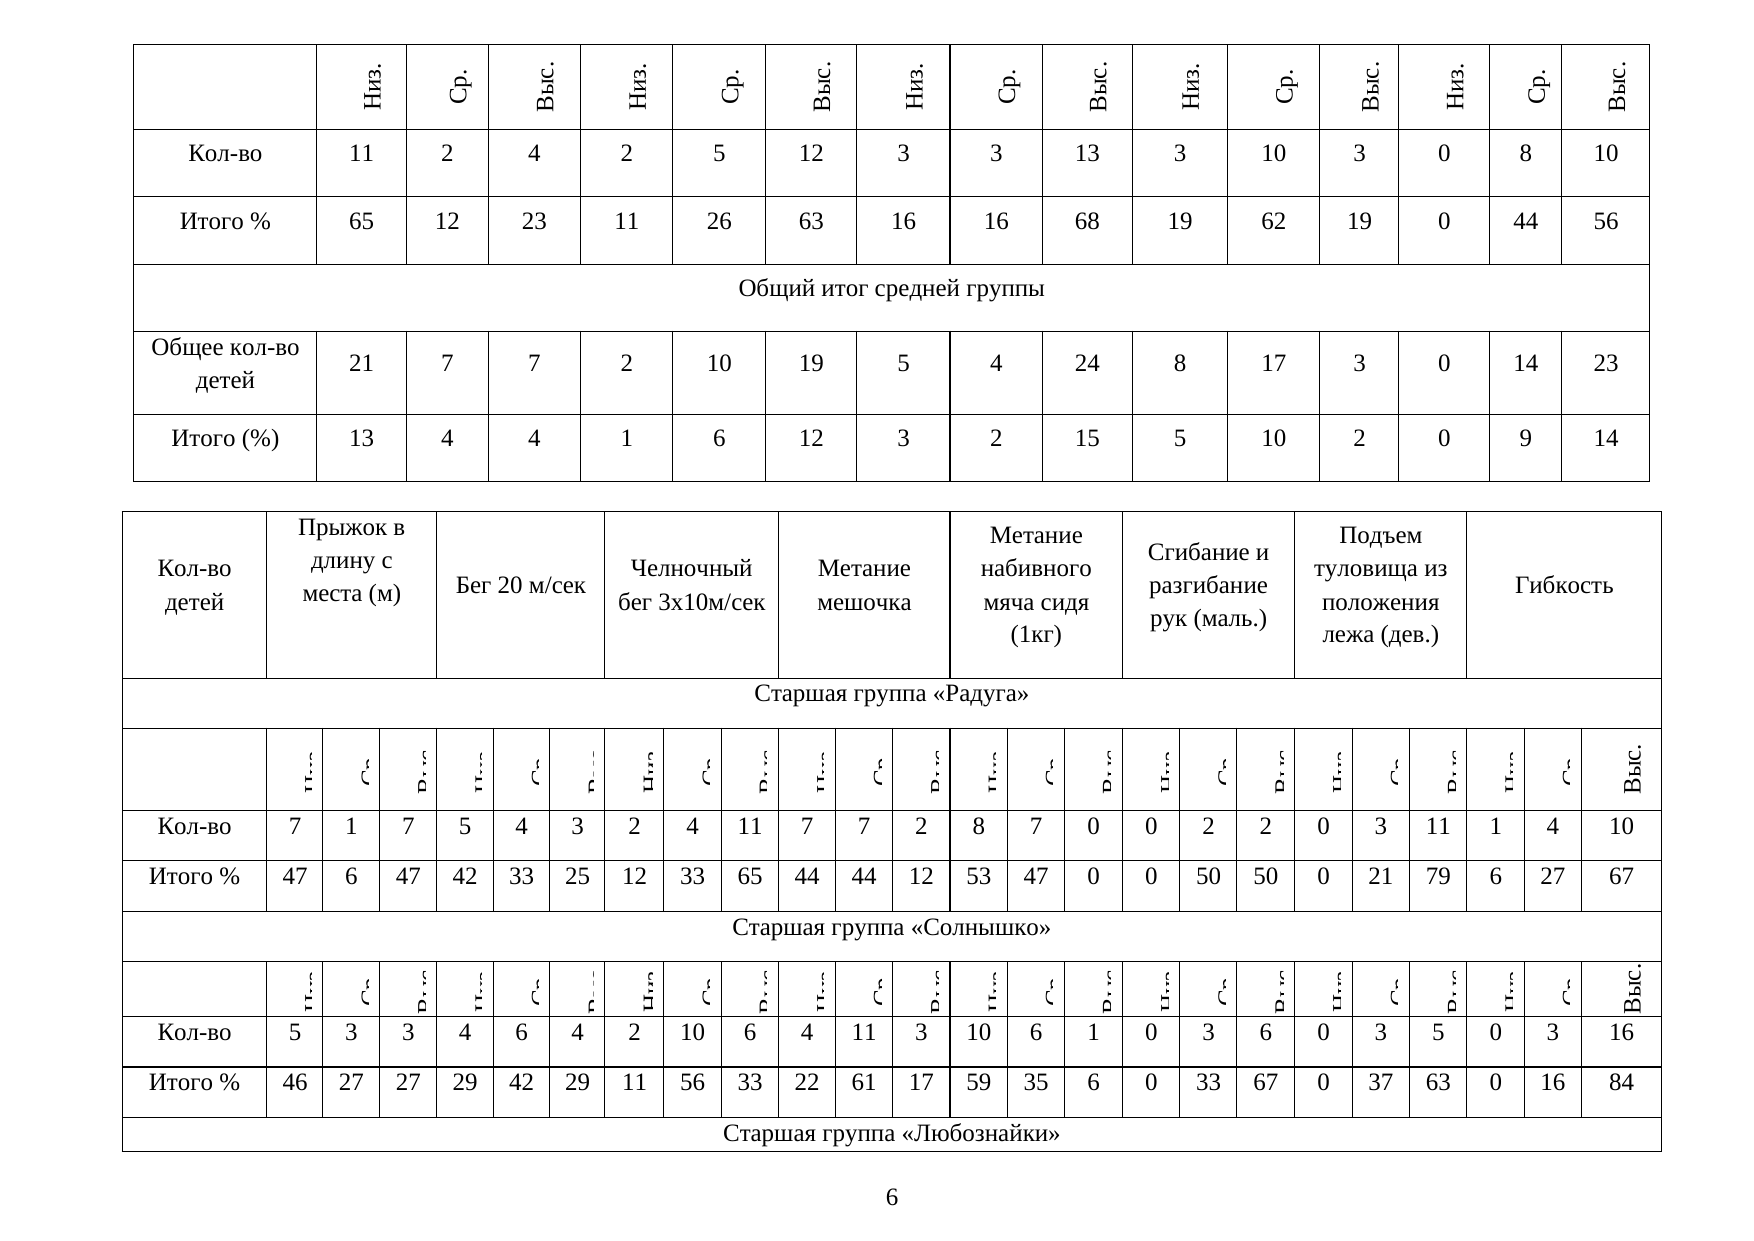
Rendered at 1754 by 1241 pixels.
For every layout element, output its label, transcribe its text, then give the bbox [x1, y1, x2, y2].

table_header Подъем туловища из положения лежа (дев.) [1295, 512, 1466, 677]
table_cell Ср. [494, 729, 549, 810]
table_cell 9 [1490, 415, 1561, 481]
table_cell 26 [673, 197, 765, 263]
table_cell 21 [317, 332, 406, 414]
table_cell 44 [1490, 197, 1561, 263]
table_cell 25 [550, 861, 604, 911]
table_cell 3 [1180, 1017, 1236, 1066]
table_cell Низ. [779, 729, 835, 810]
table_cell 11 [581, 197, 672, 263]
table_cell Выс. [1410, 729, 1466, 810]
table_cell Выс. [766, 45, 856, 129]
table_cell 10 [1228, 415, 1319, 481]
table_cell 10 [1562, 130, 1649, 196]
table_cell 6 [1467, 861, 1524, 911]
table_cell 1 [323, 811, 379, 860]
table_cell 3 [1525, 1017, 1581, 1066]
table_cell 4 [407, 415, 488, 481]
table_cell 7 [380, 811, 436, 860]
table_cell Ср. [1008, 962, 1064, 1016]
table_cell 47 [380, 861, 436, 911]
table_cell Выс. [380, 962, 436, 1016]
table_cell 27 [323, 1068, 379, 1117]
table_cell 4 [1525, 811, 1581, 860]
table_cell Выс. [1410, 962, 1466, 1016]
table_cell 79 [1410, 861, 1466, 911]
table_header Сгибание и разгибание рук (маль.) [1123, 512, 1294, 677]
table_cell 12 [605, 861, 663, 911]
table_cell 3 [323, 1017, 379, 1066]
table_cell 0 [1399, 415, 1489, 481]
table_cell 11 [836, 1017, 892, 1066]
table_cell 44 [779, 861, 835, 911]
table_cell 0 [1295, 1068, 1352, 1117]
table_cell 67 [1237, 1068, 1294, 1117]
table_cell Низ. [1133, 45, 1227, 129]
table_cell Кол-во [123, 811, 266, 860]
table_cell 10 [673, 332, 765, 414]
table_cell 13 [1043, 130, 1132, 196]
table_cell 3 [1320, 332, 1398, 414]
table_cell 0 [1065, 811, 1122, 860]
table_cell 7 [836, 811, 892, 860]
table_cell 63 [766, 197, 856, 263]
table_cell Старшая группа «Радуга» [123, 679, 1661, 728]
table_cell 0 [1399, 197, 1489, 263]
table_cell 5 [857, 332, 949, 414]
table_cell 2 [893, 811, 949, 860]
table_cell Итого % [123, 861, 266, 911]
table_cell 16 [951, 197, 1042, 263]
table_cell 50 [1237, 861, 1294, 911]
table_cell Выс. [893, 729, 949, 810]
table_cell 24 [1043, 332, 1132, 414]
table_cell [123, 1118, 1661, 1151]
table_cell Ср. [323, 729, 379, 810]
table_cell 3 [1353, 811, 1409, 860]
table_cell 56 [664, 1068, 721, 1117]
table_cell 7 [407, 332, 488, 414]
table_cell 11 [317, 130, 406, 196]
table_cell 84 [1582, 1068, 1661, 1117]
table_cell Низ. [1467, 962, 1524, 1016]
table_cell 0 [1295, 811, 1352, 860]
table_cell 59 [951, 1068, 1007, 1117]
table_cell 0 [1399, 332, 1489, 414]
table_cell Ср. [1490, 45, 1561, 129]
table_cell 11 [722, 811, 778, 860]
table_cell Низ. [317, 45, 406, 129]
table_cell 4 [779, 1017, 835, 1066]
table_cell 2 [1180, 811, 1236, 860]
table_cell Выс. [1237, 962, 1294, 1016]
table_cell 62 [1228, 197, 1319, 263]
table_cell Ср. [1525, 962, 1581, 1016]
table_cell 4 [489, 130, 580, 196]
table_cell 68 [1043, 197, 1132, 263]
table_cell 2 [605, 811, 663, 860]
table_cell 0 [1123, 811, 1179, 860]
table_header Кол-во детей [123, 512, 266, 677]
table_cell Выс. [1065, 729, 1122, 810]
table_cell Низ. [437, 729, 493, 810]
table_cell 7 [489, 332, 580, 414]
table_cell 65 [722, 861, 778, 911]
table_cell 3 [951, 130, 1042, 196]
table_cell 21 [1353, 861, 1409, 911]
table_cell 6 [1237, 1017, 1294, 1066]
table_cell 16 [857, 197, 949, 263]
table_cell 56 [1562, 197, 1649, 263]
table_cell Кол-во [134, 130, 316, 196]
table_cell 3 [380, 1017, 436, 1066]
table_cell 5 [267, 1017, 322, 1066]
table_cell 27 [1525, 861, 1581, 911]
table_cell 12 [766, 415, 856, 481]
table_cell 12 [766, 130, 856, 196]
table_cell [123, 729, 266, 810]
table_cell 44 [836, 861, 892, 911]
table_cell 0 [1399, 130, 1489, 196]
table_cell 4 [951, 332, 1042, 414]
table_cell Выс. [722, 729, 778, 810]
table_cell 1 [581, 415, 672, 481]
table_cell 1 [1467, 811, 1524, 860]
table_cell Низ. [1467, 729, 1524, 810]
table_cell 2 [1320, 415, 1398, 481]
table_cell 0 [1295, 861, 1352, 911]
table_cell Общий итог средней группы [134, 265, 1649, 331]
table_cell 1 [1065, 1017, 1122, 1066]
table_cell 0 [1123, 1017, 1179, 1066]
table_cell Низ. [1295, 729, 1352, 810]
table_cell 22 [779, 1068, 835, 1117]
table_cell Низ. [1123, 962, 1179, 1016]
table_cell 42 [437, 861, 493, 911]
table_cell 0 [1467, 1017, 1524, 1066]
table_cell 6 [323, 861, 379, 911]
table_cell 0 [1295, 1017, 1352, 1066]
table_cell Ср. [836, 962, 892, 1016]
table_cell 14 [1562, 415, 1649, 481]
table_cell 4 [664, 811, 721, 860]
table_cell 19 [1320, 197, 1398, 263]
table_cell 16 [1525, 1068, 1581, 1117]
table_cell 0 [1065, 861, 1122, 911]
table_cell Ср. [407, 45, 488, 129]
table_cell 16 [1582, 1017, 1661, 1066]
table_cell [134, 45, 316, 129]
table_cell 33 [494, 861, 549, 911]
table_cell 3 [550, 811, 604, 860]
table_cell 23 [1562, 332, 1649, 414]
table_cell Ср. [1180, 962, 1236, 1016]
table_cell 11 [1410, 811, 1466, 860]
table_cell 19 [766, 332, 856, 414]
table_header Метание мешочка [779, 512, 949, 677]
table_cell Выс. [1237, 729, 1294, 810]
table_cell 3 [1133, 130, 1227, 196]
table_cell Выс. [380, 729, 436, 810]
table_cell 5 [437, 811, 493, 860]
table_cell Ср. [673, 45, 765, 129]
table_cell 35 [1008, 1068, 1064, 1117]
table_cell 29 [550, 1068, 604, 1117]
table_cell 50 [1180, 861, 1236, 911]
table_cell Низ. [1123, 729, 1179, 810]
table_cell Выс. [1065, 962, 1122, 1016]
table_cell Выс. [550, 962, 604, 1016]
table_cell 3 [857, 130, 949, 196]
table_cell 8 [1133, 332, 1227, 414]
table_cell Низ. [857, 45, 949, 129]
table_cell 0 [1123, 861, 1179, 911]
table_header Бег 20 м/сек [437, 512, 604, 677]
table_cell Ср. [1353, 962, 1409, 1016]
table_cell Итого (%) [134, 415, 316, 481]
table_cell 17 [1228, 332, 1319, 414]
table_cell 3 [1320, 130, 1398, 196]
table_cell 8 [1490, 130, 1561, 196]
table_cell 33 [722, 1068, 778, 1117]
table_cell 10 [664, 1017, 721, 1066]
table_cell 10 [1582, 811, 1661, 860]
table_cell 47 [1008, 861, 1064, 911]
table_cell 37 [1353, 1068, 1409, 1117]
table_cell Выс. [893, 962, 949, 1016]
table_cell 10 [951, 1017, 1007, 1066]
table_cell Ср. [664, 729, 721, 810]
table_cell 6 [1008, 1017, 1064, 1066]
table_cell 67 [1582, 861, 1661, 911]
table_cell 46 [267, 1068, 322, 1117]
table_cell 7 [1008, 811, 1064, 860]
table_cell 0 [1467, 1068, 1524, 1117]
table_cell 0 [1123, 1068, 1179, 1117]
table_cell 6 [494, 1017, 549, 1066]
table_cell 6 [722, 1017, 778, 1066]
table_cell 2 [605, 1017, 663, 1066]
table_cell 12 [893, 861, 949, 911]
table_cell Выс. [1582, 962, 1661, 1016]
table_cell 65 [317, 197, 406, 263]
table_cell Низ. [605, 729, 663, 810]
table_cell 2 [581, 130, 672, 196]
table_cell 61 [836, 1068, 892, 1117]
table_cell Ср. [1525, 729, 1581, 810]
table_cell 11 [605, 1068, 663, 1117]
table_cell 7 [267, 811, 322, 860]
table_cell Итого % [123, 1068, 266, 1117]
table_cell Низ. [951, 729, 1007, 810]
table_cell Ср. [1353, 729, 1409, 810]
table_cell Ср. [1008, 729, 1064, 810]
table_cell Низ. [581, 45, 672, 129]
table_cell 5 [673, 130, 765, 196]
table_header Гибкость [1467, 512, 1661, 677]
table_cell [123, 962, 266, 1016]
table_cell 33 [664, 861, 721, 911]
table_cell Выс. [1043, 45, 1132, 129]
table_cell 2 [951, 415, 1042, 481]
table_cell Выс. [489, 45, 580, 129]
table_cell 27 [380, 1068, 436, 1117]
table_cell Низ. [951, 962, 1007, 1016]
table_cell 2 [407, 130, 488, 196]
table_cell 23 [489, 197, 580, 263]
table_cell 3 [893, 1017, 949, 1066]
table_cell Выс. [1320, 45, 1398, 129]
table_cell 2 [581, 332, 672, 414]
table_cell 4 [550, 1017, 604, 1066]
table_cell 63 [1410, 1068, 1466, 1117]
table_cell 4 [494, 811, 549, 860]
table_cell 4 [437, 1017, 493, 1066]
table_cell Ср. [951, 45, 1042, 129]
table_cell Кол-во [123, 1017, 266, 1066]
table_cell Низ. [437, 962, 493, 1016]
table_cell 2 [1237, 811, 1294, 860]
table_cell Выс. [722, 962, 778, 1016]
table_header Метание набивного мяча сидя (1кг) [951, 512, 1122, 677]
table_cell Ср. [836, 729, 892, 810]
table_cell Низ. [779, 962, 835, 1016]
table_cell Выс. [1582, 729, 1661, 810]
table_cell Ср. [323, 962, 379, 1016]
table_cell 8 [951, 811, 1007, 860]
table_cell 17 [893, 1068, 949, 1117]
table_header Челночный бег 3х10м/сек [605, 512, 778, 677]
table_cell Ср. [1228, 45, 1319, 129]
table_cell Низ. [1295, 962, 1352, 1016]
table_cell Ср. [1180, 729, 1236, 810]
table_cell 29 [437, 1068, 493, 1117]
table_cell 14 [1490, 332, 1561, 414]
table_cell 47 [267, 861, 322, 911]
table_cell 19 [1133, 197, 1227, 263]
table_cell 4 [489, 415, 580, 481]
table_cell 3 [1353, 1017, 1409, 1066]
table_cell Выс. [1562, 45, 1649, 129]
table_cell 15 [1043, 415, 1132, 481]
table_cell 6 [1065, 1068, 1122, 1117]
table_cell Выс. [550, 729, 604, 810]
table_cell 33 [1180, 1068, 1236, 1117]
table_header Прыжок в длину с места (м) [267, 512, 436, 677]
table_cell 53 [951, 861, 1007, 911]
table_cell Старшая группа «Солнышко» [123, 912, 1661, 961]
table_cell Ср. [494, 962, 549, 1016]
table_cell Низ. [605, 962, 663, 1016]
table_cell Низ. [267, 962, 322, 1016]
table_cell Низ. [267, 729, 322, 810]
table_cell Итого % [134, 197, 316, 263]
table_cell 6 [673, 415, 765, 481]
table_cell Ср. [664, 962, 721, 1016]
table_cell Общее кол-во детей [134, 332, 316, 414]
table_cell 13 [317, 415, 406, 481]
table_cell 42 [494, 1068, 549, 1117]
table_cell 3 [857, 415, 949, 481]
table_cell 7 [779, 811, 835, 860]
table_cell 10 [1228, 130, 1319, 196]
table_cell 12 [407, 197, 488, 263]
table_cell 5 [1133, 415, 1227, 481]
table_cell 5 [1410, 1017, 1466, 1066]
table_cell Низ. [1399, 45, 1489, 129]
